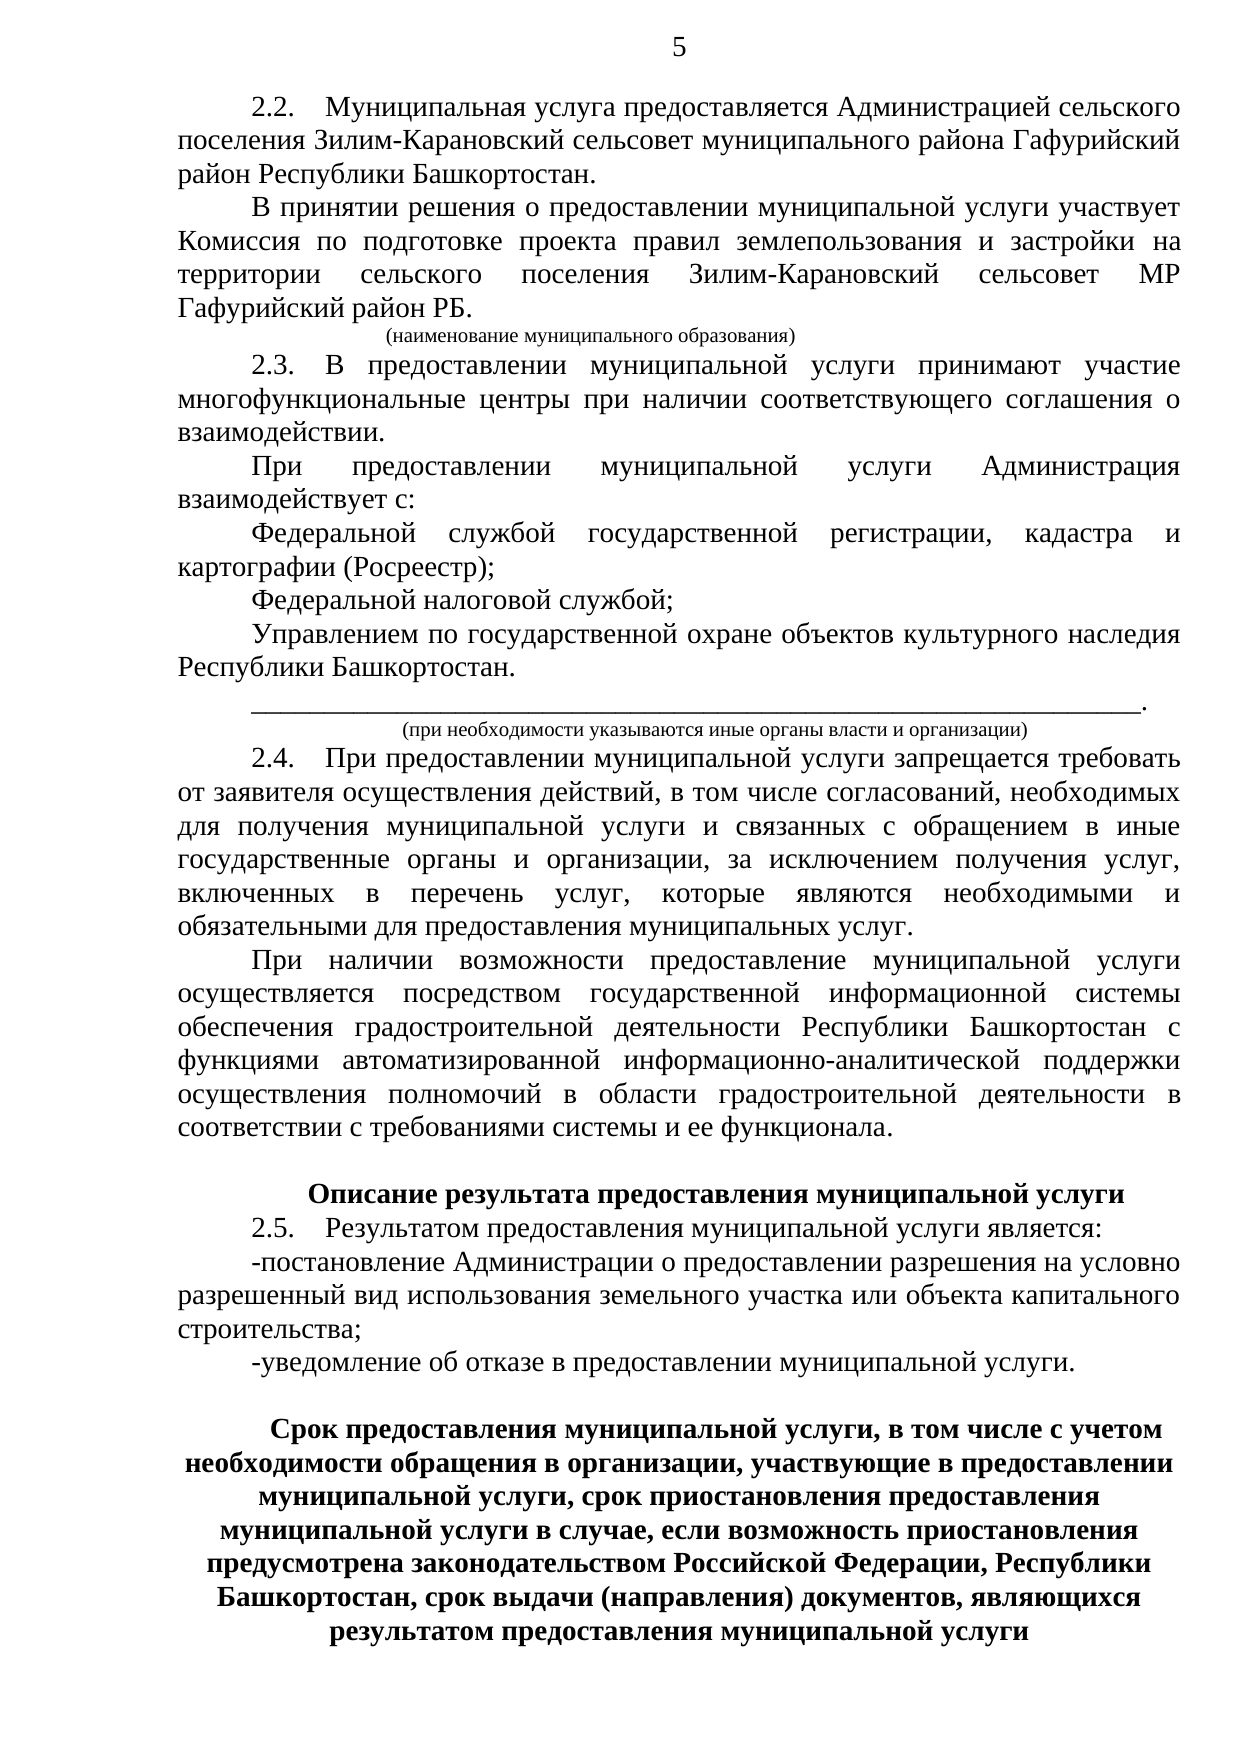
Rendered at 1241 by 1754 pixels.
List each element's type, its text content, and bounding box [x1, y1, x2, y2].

text Срок предоставления муниципальной услуги, в том числе с учетом необходимости обращения в организации, участвующие в предоставлении муниципальной услуги, срок приостановления предоставления муниципальной услуги в случае, если возможность приостановления предусмотрена законодательством Российской Федерации, Республики Башкортостан, срок выдачи (направления) документов, являющихся результатом предоставления муниципальной услуги [177, 1411, 1181, 1646]
text Управлением по государственной охране объектов культурного наследия Республики Башкортостан. [177, 616, 1181, 683]
text (при необходимости указываются иные органы власти и организации) [177, 716, 1181, 741]
text _____________________________________________________________. [177, 683, 1181, 716]
text (наименование муниципального образования) [177, 323, 1181, 347]
text -уведомление об отказе в предоставлении муниципальной услуги. [177, 1344, 1181, 1378]
text 2.3. В предоставлении муниципальной услуги принимают участие многофункциональные центры при наличии соответствующего соглашения о взаимодействии. [177, 347, 1181, 448]
text 2.2. Муниципальная услуга предоставляется Администрацией сельского поселения Зилим-Карановский сельсовет муниципального района Гафурийский район Республики Башкортостан. [177, 89, 1181, 189]
text В принятии решения о предоставлении муниципальной услуги участвует Комиссия по подготовке проекта правил землепользования и застройки на территории сельского поселения Зилим-Карановский сельсовет МР Гафурийский район РБ. [177, 189, 1181, 323]
text При предоставлении муниципальной услуги Администрация взаимодействует с: [177, 448, 1181, 515]
text -постановление Администрации о предоставлении разрешения на условно разрешенный вид использования земельного участка или объекта капитального строительства; [177, 1244, 1181, 1344]
text Описание результата предоставления муниципальной услуги [177, 1177, 1181, 1210]
text При наличии возможности предоставление муниципальной услуги осуществляется посредством государственной информационной системы обеспечения градостроительной деятельности Республики Башкортостан с функциями автоматизированной информационно-аналитической поддержки осуществления полномочий в области градостроительной деятельности в соответствии с требованиями системы и ее функционала. [177, 942, 1181, 1143]
text Федеральной службой государственной регистрации, кадастра и картографии (Росреестр); [177, 515, 1181, 582]
text 2.5. Результатом предоставления муниципальной услуги является: [177, 1210, 1181, 1244]
text Федеральной налоговой службой; [177, 582, 1181, 616]
text 2.4. При предоставлении муниципальной услуги запрещается требовать от заявителя осуществления действий, в том числе согласований, необходимых для получения муниципальной услуги и связанных с обращением в иные государственные органы и организации, за исключением получения услуг, включенных в перечень услуг, которые являются необходимыми и обязательными для предоставления муниципальных услуг. [177, 741, 1181, 942]
